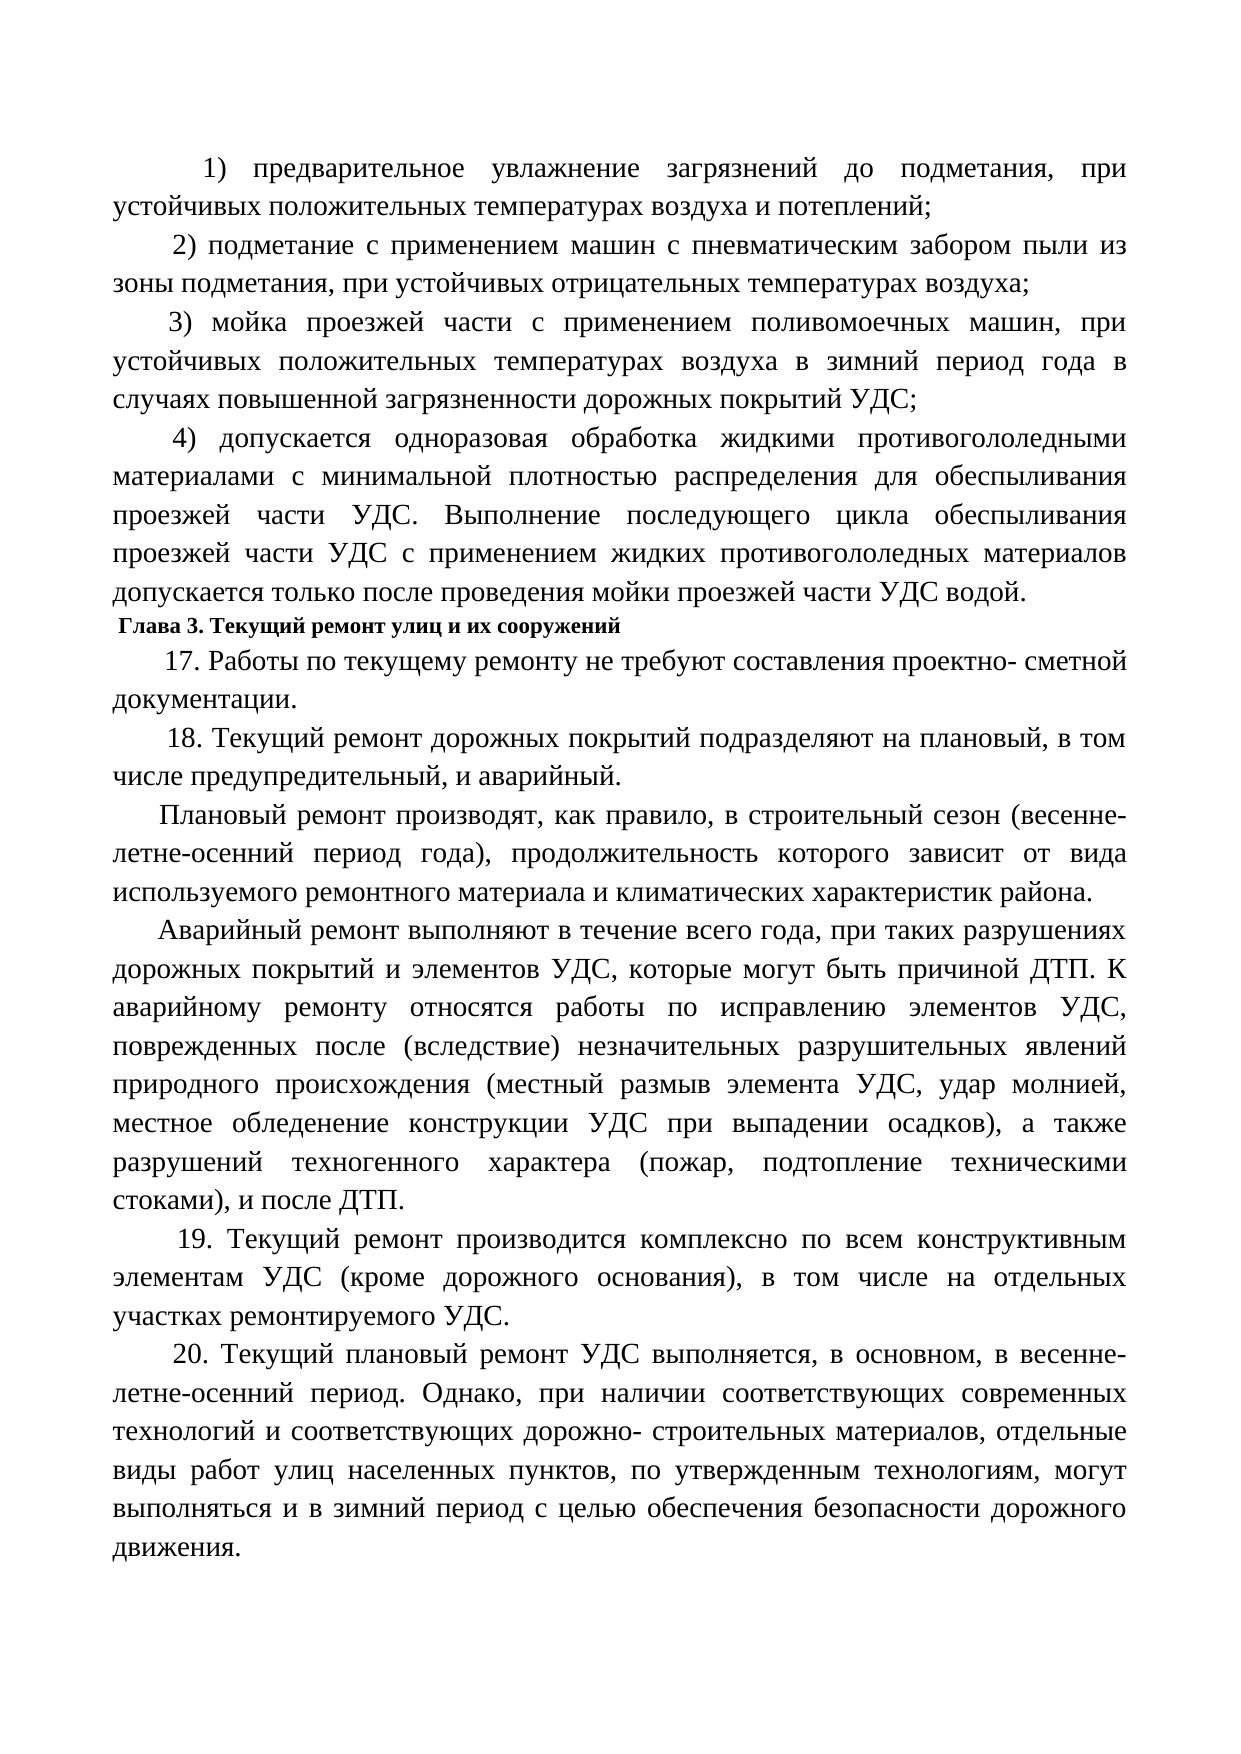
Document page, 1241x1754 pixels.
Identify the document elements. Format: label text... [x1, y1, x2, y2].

text 18. Текущий ремонт дорожных покрытий подразделяют на плановый, в том числе предупредительный, и аварийный. [112, 720, 1128, 792]
text 17. Работы по текущему ремонту не требуют составления проектно- сметной документации. [112, 643, 1128, 715]
text Глава 3. Текущий ремонт улиц и их сооружений [112, 612, 1128, 639]
text 2) подметание с применением машин с пневматическим забором пыли из зоны подметания, при устойчивых отрицательных температурах воздуха; [112, 227, 1128, 299]
text Аварийный ремонт выполняют в течение всего года, при таких разрушениях дорожных покрытий и элементов УДС, которые могут быть причиной ДТП. К аварийному ремонту относятся работы по исправлению элементов УДС, поврежденных после (вследствие) незначительных разрушительных явлений природного происхождения (местный размыв элемента УДС, удар молнией, местное обледенение конструкции УДС при выпадении осадков), а также разрушений техногенного характера (пожар, подтопление техническими стоками), и после ДТП. [112, 912, 1128, 1216]
text 4) допускается одноразовая обработка жидкими противогололедными материалами с минимальной плотностью распределения для обеспыливания проезжей части УДС. Выполнение последующего цикла обеспыливания проезжей части УДС с применением жидких противогололедных материалов допускается только после проведения мойки проезжей части УДС водой. [112, 420, 1128, 607]
text 3) мойка проезжей части с применением поливомоечных машин, при устойчивых положительных температурах воздуха в зимний период года в случаях повышенной загрязненности дорожных покрытий УДС; [112, 304, 1128, 415]
text Плановый ремонт производят, как правило, в строительный сезон (весенне-летне-осенний период года), продолжительность которого зависит от вида используемого ремонтного материала и климатических характеристик района. [112, 797, 1128, 907]
text 19. Текущий ремонт производится комплексно по всем конструктивным элементам УДС (кроме дорожного основания), в том числе на отдельных участках ремонтируемого УДС. [112, 1221, 1128, 1331]
text 20. Текущий плановый ремонт УДС выполняется, в основном, в весенне-летне-осенний период. Однако, при наличии соответствующих современных технологий и соответствующих дорожно- строительных материалов, отдельные виды работ улиц населенных пунктов, по утвержденным технологиям, могут выполняться и в зимний период с целью обеспечения безопасности дорожного движения. [112, 1336, 1128, 1563]
text 1) предварительное увлажнение загрязнений до подметания, при устойчивых положительных температурах воздуха и потеплений; [112, 150, 1128, 222]
